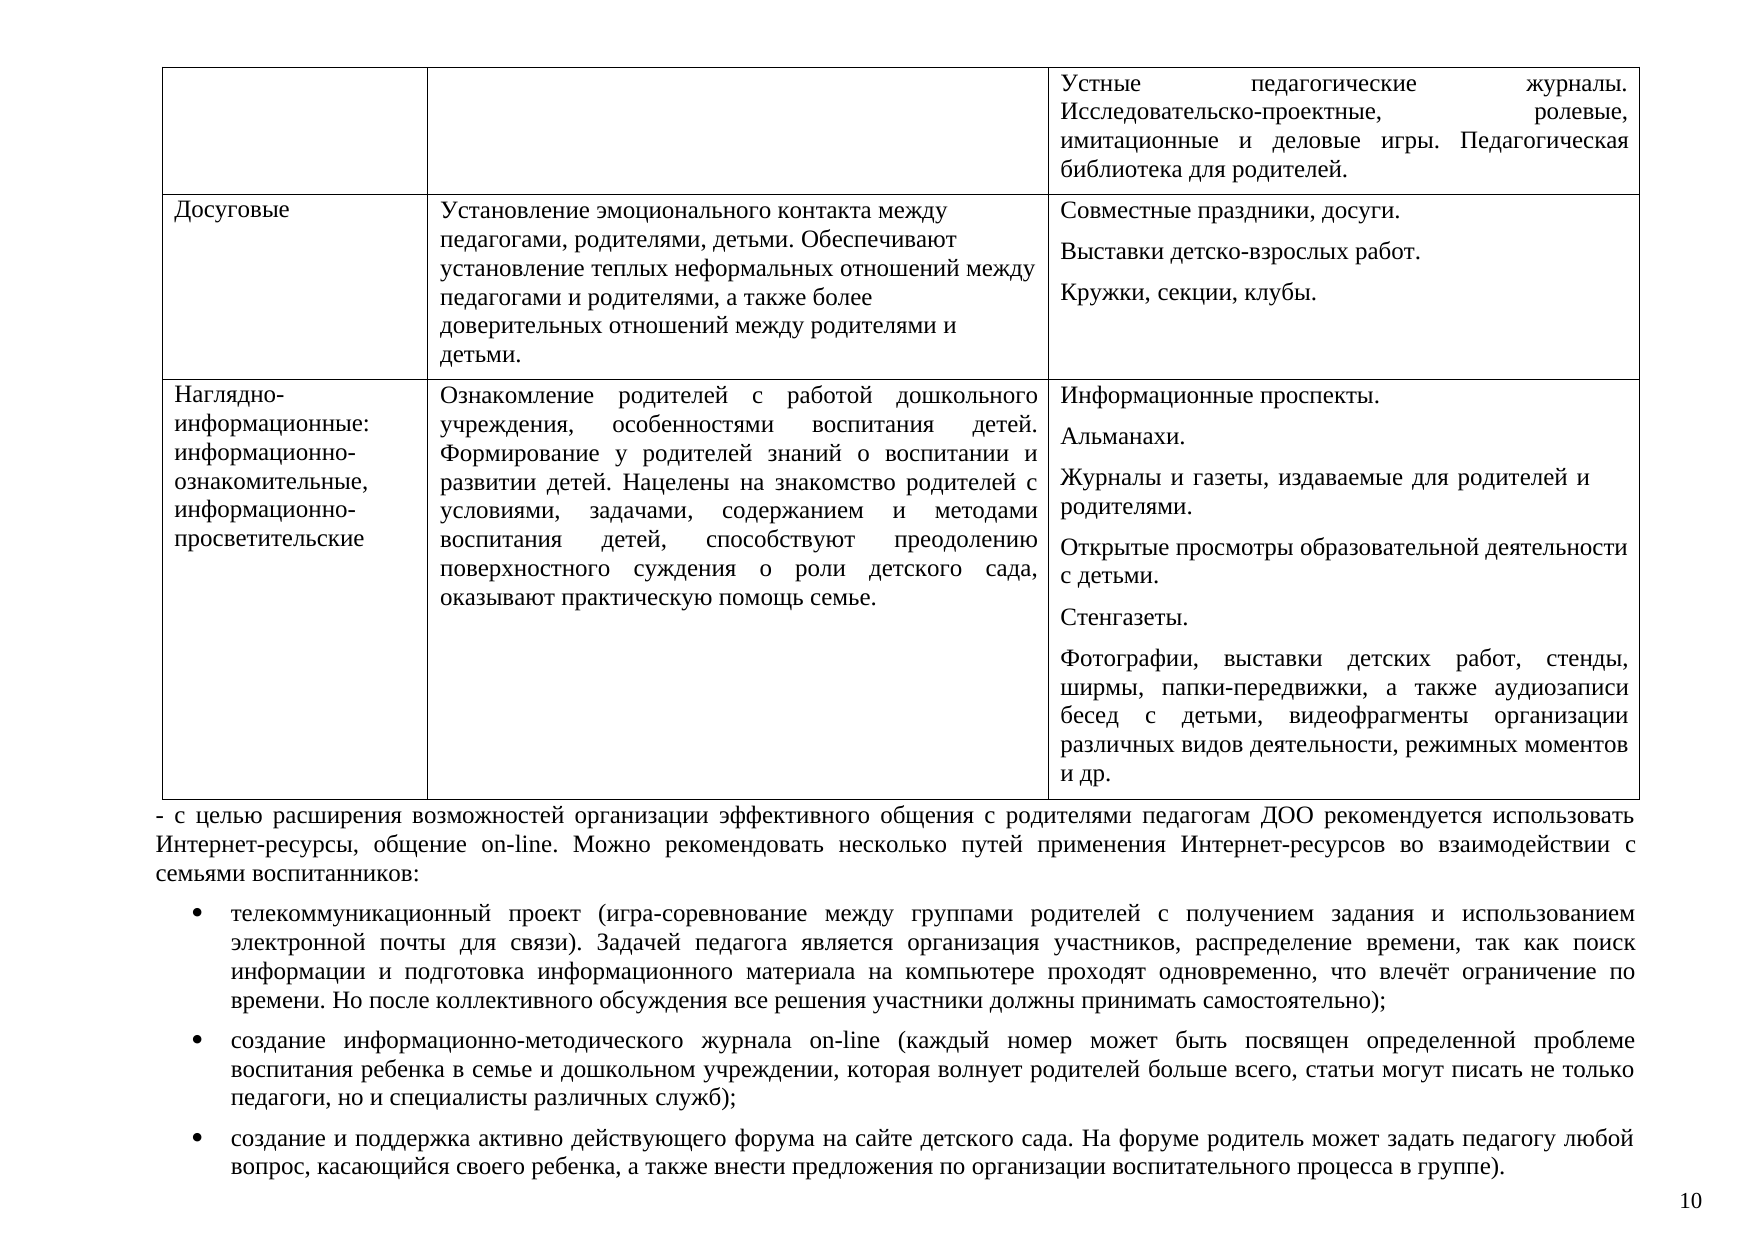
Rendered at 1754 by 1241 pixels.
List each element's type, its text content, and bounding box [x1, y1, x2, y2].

table_header Устные педагогические журналы. Исследовательско-проектные, ролевые, имитационные и деловые игры. Педагогическая библиотека для родителей. [1049, 68, 1639, 194]
table_cell Досуговые [163, 195, 427, 379]
table_cell Наглядно- информационные: информационно- ознакомительные, информационно- просветительские [163, 380, 427, 799]
table_header [428, 68, 1048, 194]
table_cell Информационные проспекты. Альманахи. Журналы и газеты, издаваемые для родителей и родителями. Открытые просмотры образовательной деятельности с детьми. Стенгазеты. Фотографии, выставки детских работ, стенды, ширмы, папки-передвижки, а также аудиозаписи бесед с детьми, видеофрагменты организации различных видов деятельности, режимных моментов и др. [1049, 380, 1639, 799]
table_cell Ознакомление родителей с работой дошкольного учреждения, особенностями воспитания детей. Формирование у родителей знаний о воспитании и развитии детей. Нацелены на знакомство родителей с условиями, задачами, содержанием и методами воспитания детей, способствуют преодолению поверхностного суждения о роли детского сада, оказывают практическую помощь семье. [428, 380, 1048, 799]
list создание и поддержка активно действующего форума на сайте детского сада. На форуме родитель может задать педагогу любой вопрос, касающийся своего ребенка, а также внести предложения по организации воспитательного процесса в группе). [193, 1123, 1636, 1180]
table_cell Установление эмоционального контакта между педагогами, родителями, детьми. Обеспечивают установление теплых неформальных отношений между педагогами и родителями, а также более доверительных отношений между родителями и детьми. [428, 195, 1048, 379]
table_header [163, 68, 427, 194]
table_cell Совместные праздники, досуги. Выставки детско-взрослых работ. Кружки, секции, клубы. [1049, 195, 1639, 379]
list создание информационно-методического журнала on-line (каждый номер может быть посвящен определенной проблеме воспитания ребенка в семье и дошкольном учреждении, которая волнует родителей больше всего, статьи могут писать не только педагоги, но и специалисты различных служб); [193, 1026, 1636, 1111]
list с целью расширения возможностей организации эффективного общения с родителями педагогам ДОО рекомендуется использовать Интернет-ресурсы, общение on-line. Можно рекомендовать несколько путей применения Интернет-ресурсов во взаимодействии с семьями воспитанников: [155, 800, 1636, 887]
list телекоммуникационный проект (игра-соревнование между группами родителей с получением задания и использованием электронной почты для связи). Задачей педагога является организация участников, распределение времени, так как поиск информации и подготовка информационного материала на компьютере проходят одновременно, что влечёт ограничение по времени. Но после коллективного обсуждения все решения участники должны принимать самостоятельно); [193, 898, 1636, 1013]
